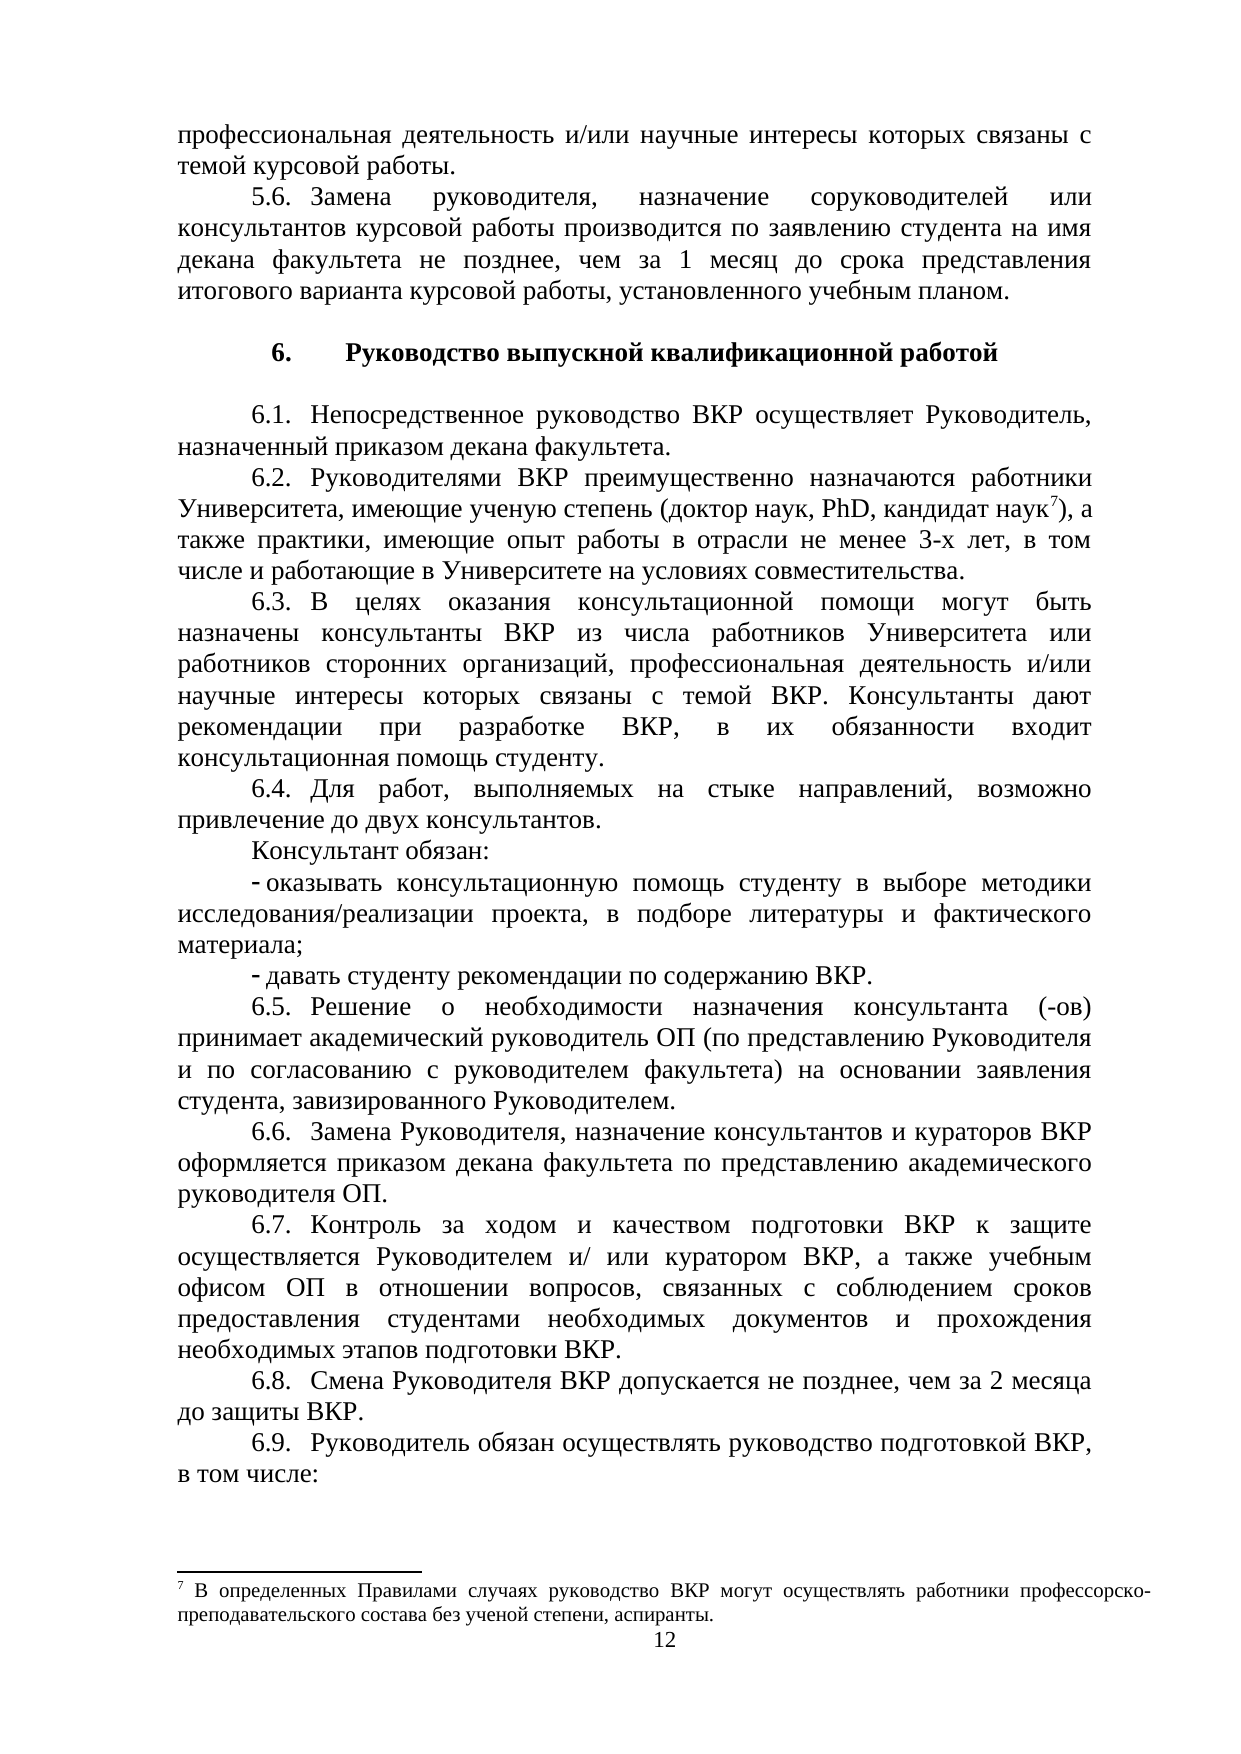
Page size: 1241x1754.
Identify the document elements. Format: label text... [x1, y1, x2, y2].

list Замена Руководителя, назначение консультантов и кураторов ВКР оформляется приказом декана факультета по представлению академического руководителя ОП. [177, 1115, 1093, 1208]
list Смена Руководителя ВКР допускается не позднее, чем за 2 месяца до защиты ВКР. [177, 1364, 1093, 1426]
list оказывать консультационную помощь студенту в выборе методики исследования/реализации проекта, в подборе литературы и фактического материала; [177, 866, 1093, 959]
list Для работ, выполняемых на стыке направлений, возможно привлечение до двух консультантов. [177, 772, 1093, 834]
list Руководство выпускной квалификационной работой [177, 336, 1093, 367]
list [177, 118, 1093, 180]
list давать студенту рекомендации по содержанию ВКР. [177, 959, 1093, 990]
list Замена руководителя, назначение соруководителей или консультантов курсовой работы производится по заявлению студента на имя декана факультета не позднее, чем за 1 месяц до срока представления итогового варианта курсовой работы, установленного учебным планом. [177, 180, 1093, 305]
list Решение о необходимости назначения консультанта (-ов) принимает академический руководитель ОП (по представлению Руководителя и по согласованию с руководителем факультета) на основании заявления студента, завизированного Руководителем. [177, 990, 1093, 1115]
list Контроль за ходом и качеством подготовки ВКР к защите осуществляется Руководителем и/ или куратором ВКР, а также учебным офисом ОП в отношении вопросов, связанных с соблюдением сроков предоставления студентами необходимых документов и прохождения необходимых этапов подготовки ВКР. [177, 1208, 1093, 1364]
list Руководитель обязан осуществлять руководство подготовкой ВКР, в том числе: [177, 1426, 1093, 1489]
list В целях оказания консультационной помощи могут быть назначены консультанты ВКР из числа работников Университета или работников сторонних организаций, профессиональная деятельность и/или научные интересы которых связаны с темой ВКР. Консультанты дают рекомендации при разработке ВКР, в их обязанности входит консультационная помощь студенту. [177, 585, 1093, 772]
list Руководителями ВКР преимущественно назначаются работники Университета, имеющие ученую степень (доктор наук, PhD, кандидат наук), а также практики, имеющие опыт работы в отрасли не менее 3-х лет, в том числе и работающие в Университете на условиях совместительства. [177, 461, 1093, 585]
text Консультант обязан: [177, 834, 1093, 866]
list Непосредственное руководство ВКР осуществляет Руководитель, назначенный приказом декана факультета. [177, 398, 1093, 461]
